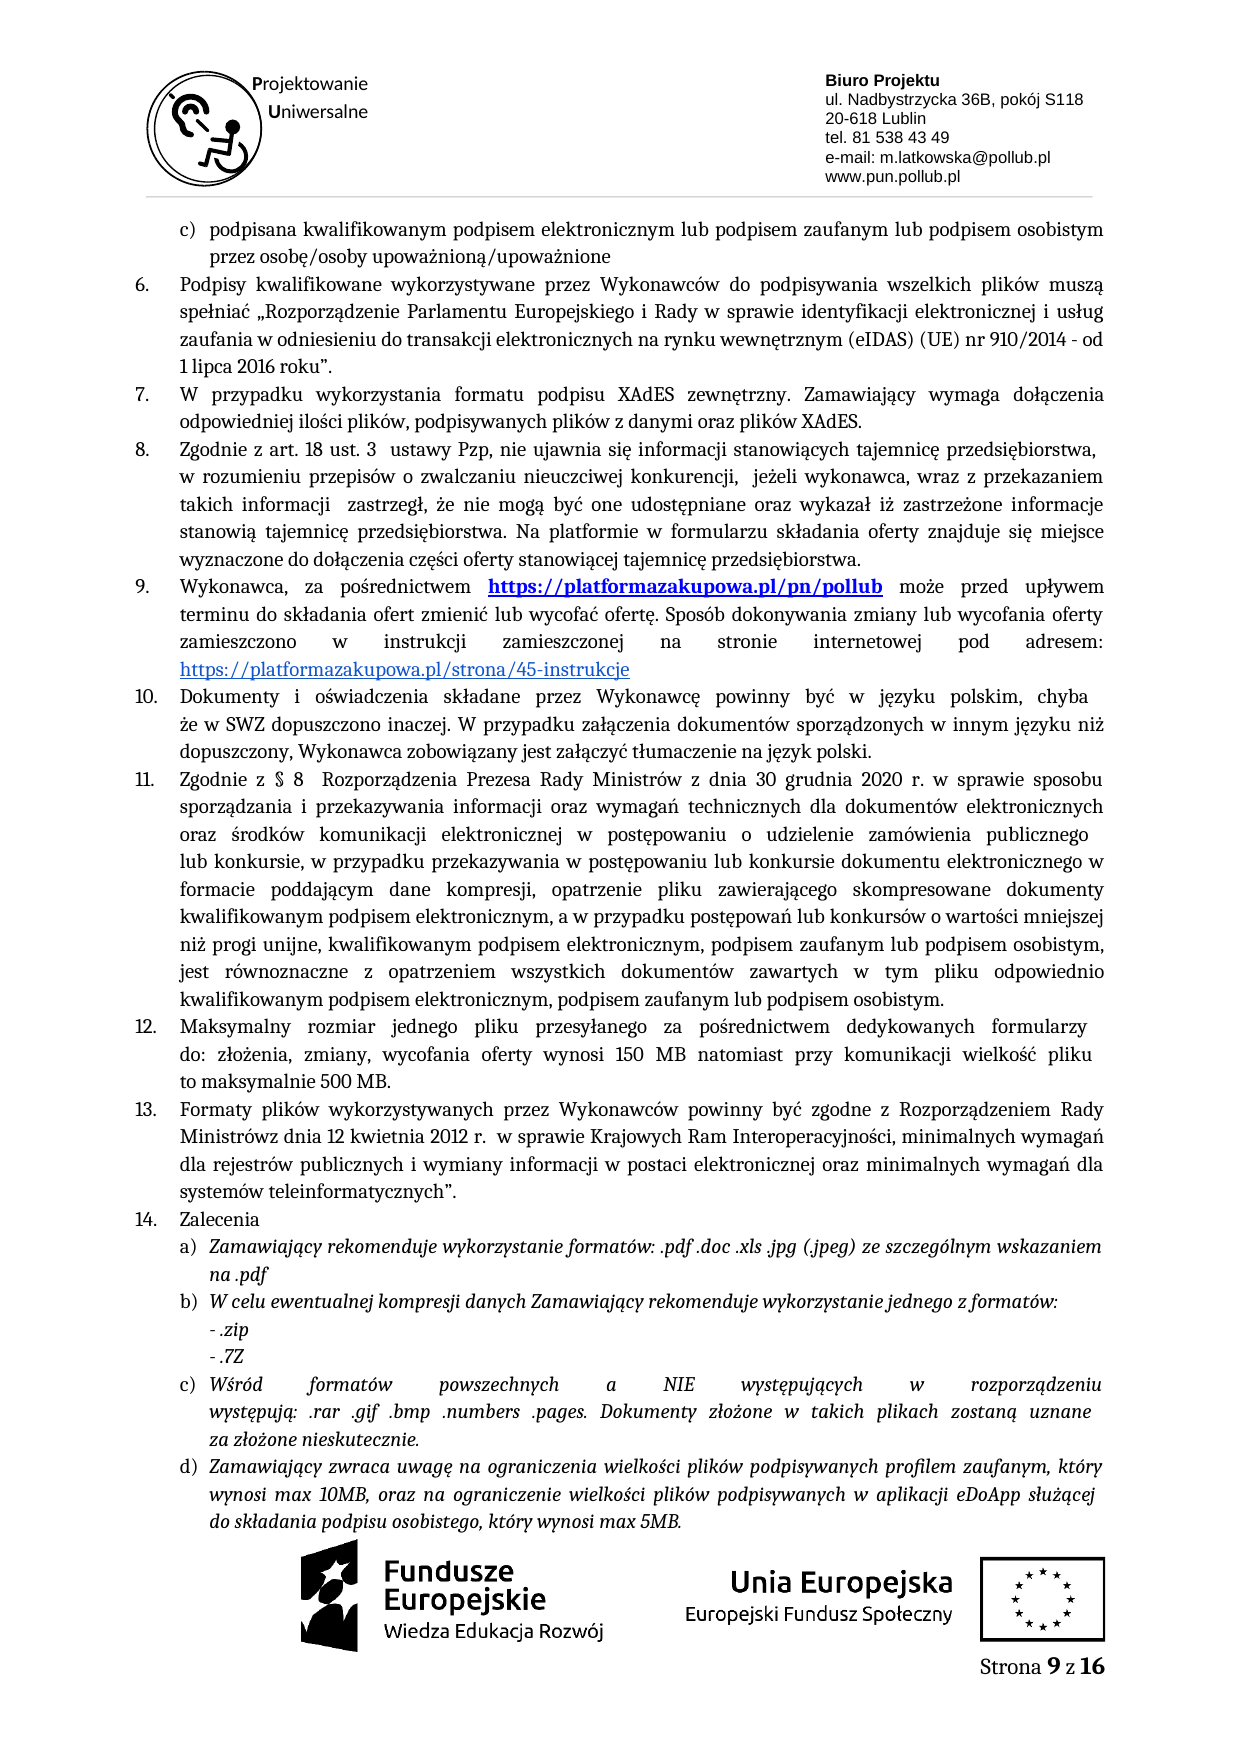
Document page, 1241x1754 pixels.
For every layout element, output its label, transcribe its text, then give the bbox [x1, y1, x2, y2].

list podpisana kwalifikowanym podpisem elektronicznym lub podpisem zaufanym lub podpisem osobistym przez osobę/osoby upoważnioną/upoważnione [179, 218, 1105, 269]
text - .7Z [209, 1345, 1105, 1369]
list Zgodnie z art. 18 ust. 3 ustawy Pzp, nie ujawnia się informacji stanowiących tajemnicę przedsiębiorstwa, w rozumieniu przepisów o zwalczaniu nieuczciwej konkurencji, jeżeli wykonawca, wraz z przekazaniem takich informacji zastrzegł, że nie mogą być one udostępniane oraz wykazał iż zastrzeżone informacje stanowią tajemnicę przedsiębiorstwa. Na platformie w formularzu składania oferty znajduje się miejsce wyznaczone do dołączenia części oferty stanowiącej tajemnicę przedsiębiorstwa. [135, 438, 1105, 572]
list Wśród formatów powszechnych a NIE występujących w rozporządzeniu występują: .rar .gif .bmp .numbers .pages. Dokumenty złożone w takich plikach zostaną uznane za złożone nieskutecznie. [179, 1373, 1105, 1452]
list Podpisy kwalifikowane wykorzystywane przez Wykonawców do podpisywania wszelkich plików muszą spełniać „Rozporządzenie Parlamentu Europejskiego i Rady w sprawie identyfikacji elektronicznej i usług zaufania w odniesieniu do transakcji elektronicznych na rynku wewnętrznym (eIDAS) (UE) nr 910/2014 - od 1 lipca 2016 roku”. [135, 273, 1105, 379]
list Zamawiający rekomenduje wykorzystanie formatów: .pdf .doc .xls .jpg (.jpeg) ze szczególnym wskazaniem na .pdf [179, 1235, 1105, 1287]
list W przypadku wykorzystania formatu podpisu XAdES zewnętrzny. Zamawiający wymaga dołączenia odpowiedniej ilości plików, podpisywanych plików z danymi oraz plików XAdES. [135, 383, 1105, 434]
list Maksymalny rozmiar jednego pliku przesyłanego za pośrednictwem dedykowanych formularzy do: złożenia, zmiany, wycofania oferty wynosi 150 MB natomiast przy komunikacji wielkość pliku to maksymalnie 500 MB. [135, 1015, 1105, 1094]
list Wykonawca, za pośrednictwem https://platformazakupowa.pl/pn/pollub może przed upływem terminu do składania ofert zmienić lub wycofać ofertę. Sposób dokonywania zmiany lub wycofania oferty zamieszczono w instrukcji zamieszczonej na stronie internetowej pod adresem: https://platformazakupowa.pl/strona/45-instrukcje [135, 575, 1105, 682]
list Zalecenia [135, 1208, 1105, 1232]
picture [301, 1539, 1105, 1652]
list Zgodnie z § 8 Rozporządzenia Prezesa Rady Ministrów z dnia 30 grudnia 2020 r. w sprawie sposobu sporządzania i przekazywania informacji oraz wymagań technicznych dla dokumentów elektronicznych oraz środków komunikacji elektronicznej w postępowaniu o udzielenie zamówienia publicznego lub konkursie, w przypadku przekazywania w postępowaniu lub konkursie dokumentu elektronicznego w formacie poddającym dane kompresji, opatrzenie pliku zawierającego skompresowane dokumenty kwalifikowanym podpisem elektronicznym, a w przypadku postępowań lub konkursów o wartości mniejszej niż progi unijne, kwalifikowanym podpisem elektronicznym, podpisem zaufanym lub podpisem osobistym, jest równoznaczne z opatrzeniem wszystkich dokumentów zawartych w tym pliku odpowiednio kwalifikowanym podpisem elektronicznym, podpisem zaufanym lub podpisem osobistym. [135, 768, 1105, 1012]
list W celu ewentualnej kompresji danych Zamawiający rekomenduje wykorzystanie jednego z formatów: [179, 1290, 1105, 1314]
text - .zip [209, 1318, 1105, 1342]
list Zamawiający zwraca uwagę na ograniczenia wielkości plików podpisywanych profilem zaufanym, który wynosi max 10MB, oraz na ograniczenie wielkości plików podpisywanych w aplikacji eDoApp służącej do składania podpisu osobistego, który wynosi max 5MB. [179, 1455, 1105, 1534]
list Dokumenty i oświadczenia składane przez Wykonawcę powinny być w języku polskim, chyba że w SWZ dopuszczono inaczej. W przypadku załączenia dokumentów sporządzonych w innym języku niż dopuszczony, Wykonawca zobowiązany jest załączyć tłumaczenie na język polski. [135, 685, 1105, 764]
list Formaty plików wykorzystywanych przez Wykonawców powinny być zgodne z Rozporządzeniem Rady Ministrówz dnia 12 kwietnia 2012 r. w sprawie Krajowych Ram Interoperacyjności, minimalnych wymagań dla rejestrów publicznych i wymiany informacji w postaci elektronicznej oraz minimalnych wymagań dla systemów teleinformatycznych”. [135, 1098, 1105, 1204]
